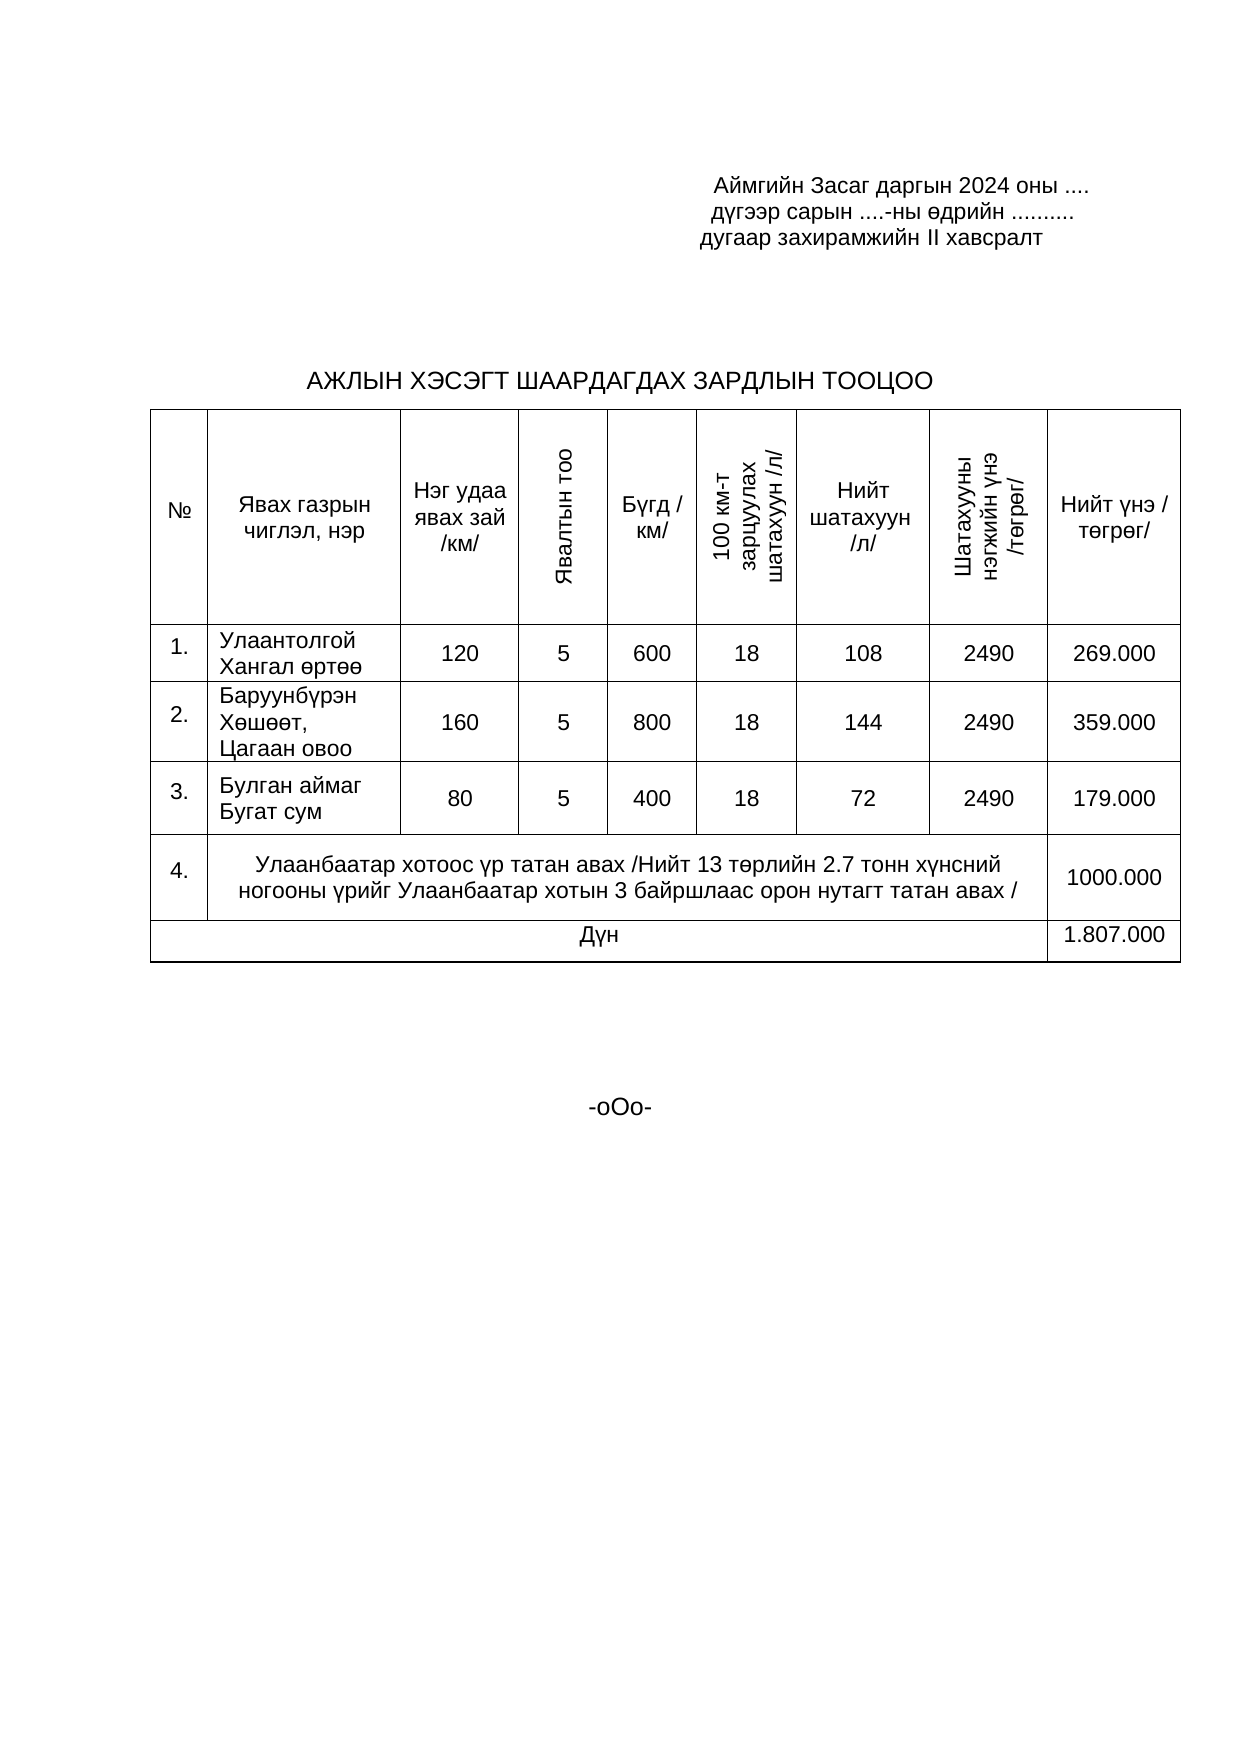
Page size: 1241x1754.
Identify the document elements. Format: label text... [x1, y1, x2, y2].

table_cell 1. [151, 625, 207, 681]
table_cell 600 [608, 625, 696, 681]
table_cell 4. [151, 835, 207, 920]
table_cell 18 [697, 682, 796, 761]
table_cell 2490 [930, 625, 1047, 681]
table_cell 2490 [930, 682, 1047, 761]
table_cell 400 [608, 762, 696, 834]
table_cell 160 [401, 682, 518, 761]
table_header Явах газрын чиглэл, нэр [208, 410, 400, 624]
table_cell 5 [519, 625, 607, 681]
table_cell 108 [797, 625, 929, 681]
table_cell 18 [697, 625, 796, 681]
text Аймгийн Засаг даргын 2024 оны .... [600, 172, 1090, 198]
table_cell 72 [797, 762, 929, 834]
table_cell Улаанбаатар хотоос үр татан авах /Нийт 13 төрлийн 2.7 тонн хүнсний ногооны үрийг Улаанбаатар хотын 3 байршлаас орон нутагт татан авах / [208, 835, 1047, 920]
table_cell Улаантолгой Хангал өртөө [208, 625, 400, 681]
table_cell 179.000 [1048, 762, 1180, 834]
text дүгээр сарын ....-ны өдрийн .......... [600, 198, 1090, 224]
table_cell 80 [401, 762, 518, 834]
table_cell 1000.000 [1048, 835, 1180, 920]
text АЖЛЫН ХЭСЭГТ ШААРДАГДАХ ЗАРДЛЫН ТООЦОО [150, 366, 1090, 394]
table_cell 144 [797, 682, 929, 761]
text -оОо- [150, 1092, 1090, 1121]
table_header № [151, 410, 207, 624]
table_cell 359.000 [1048, 682, 1180, 761]
table_cell Булган аймаг Бугат сум [208, 762, 400, 834]
table_header 100 км-т зарцуулах шатахуун /л/ [697, 410, 796, 624]
table_header Нийт шатахуун /л/ [797, 410, 929, 624]
table_cell 18 [697, 762, 796, 834]
table_cell 5 [519, 682, 607, 761]
text дугаар захирамжийн II хавсралт [150, 224, 1090, 251]
table_cell 2490 [930, 762, 1047, 834]
table_cell 5 [519, 762, 607, 834]
table_header Нийт үнэ / төгрөг/ [1048, 410, 1180, 624]
table_cell 120 [401, 625, 518, 681]
table_cell 2. [151, 682, 207, 761]
table_header Шатахууны нэгжийн үнэ /төгрөг/ [930, 410, 1047, 624]
table_cell 800 [608, 682, 696, 761]
table_cell 3. [151, 762, 207, 834]
table_header Явалтын тоо [519, 410, 607, 624]
table_header Нэг удаа явах зай /км/ [401, 410, 518, 624]
table_header Бүгд /км/ [608, 410, 696, 624]
table_cell 269.000 [1048, 625, 1180, 681]
table_cell 1.807.000 [1048, 921, 1180, 961]
table_cell Баруунбүрэн Хөшөөт, Цагаан овоо [208, 682, 400, 761]
table_cell Дүн [151, 921, 1047, 961]
